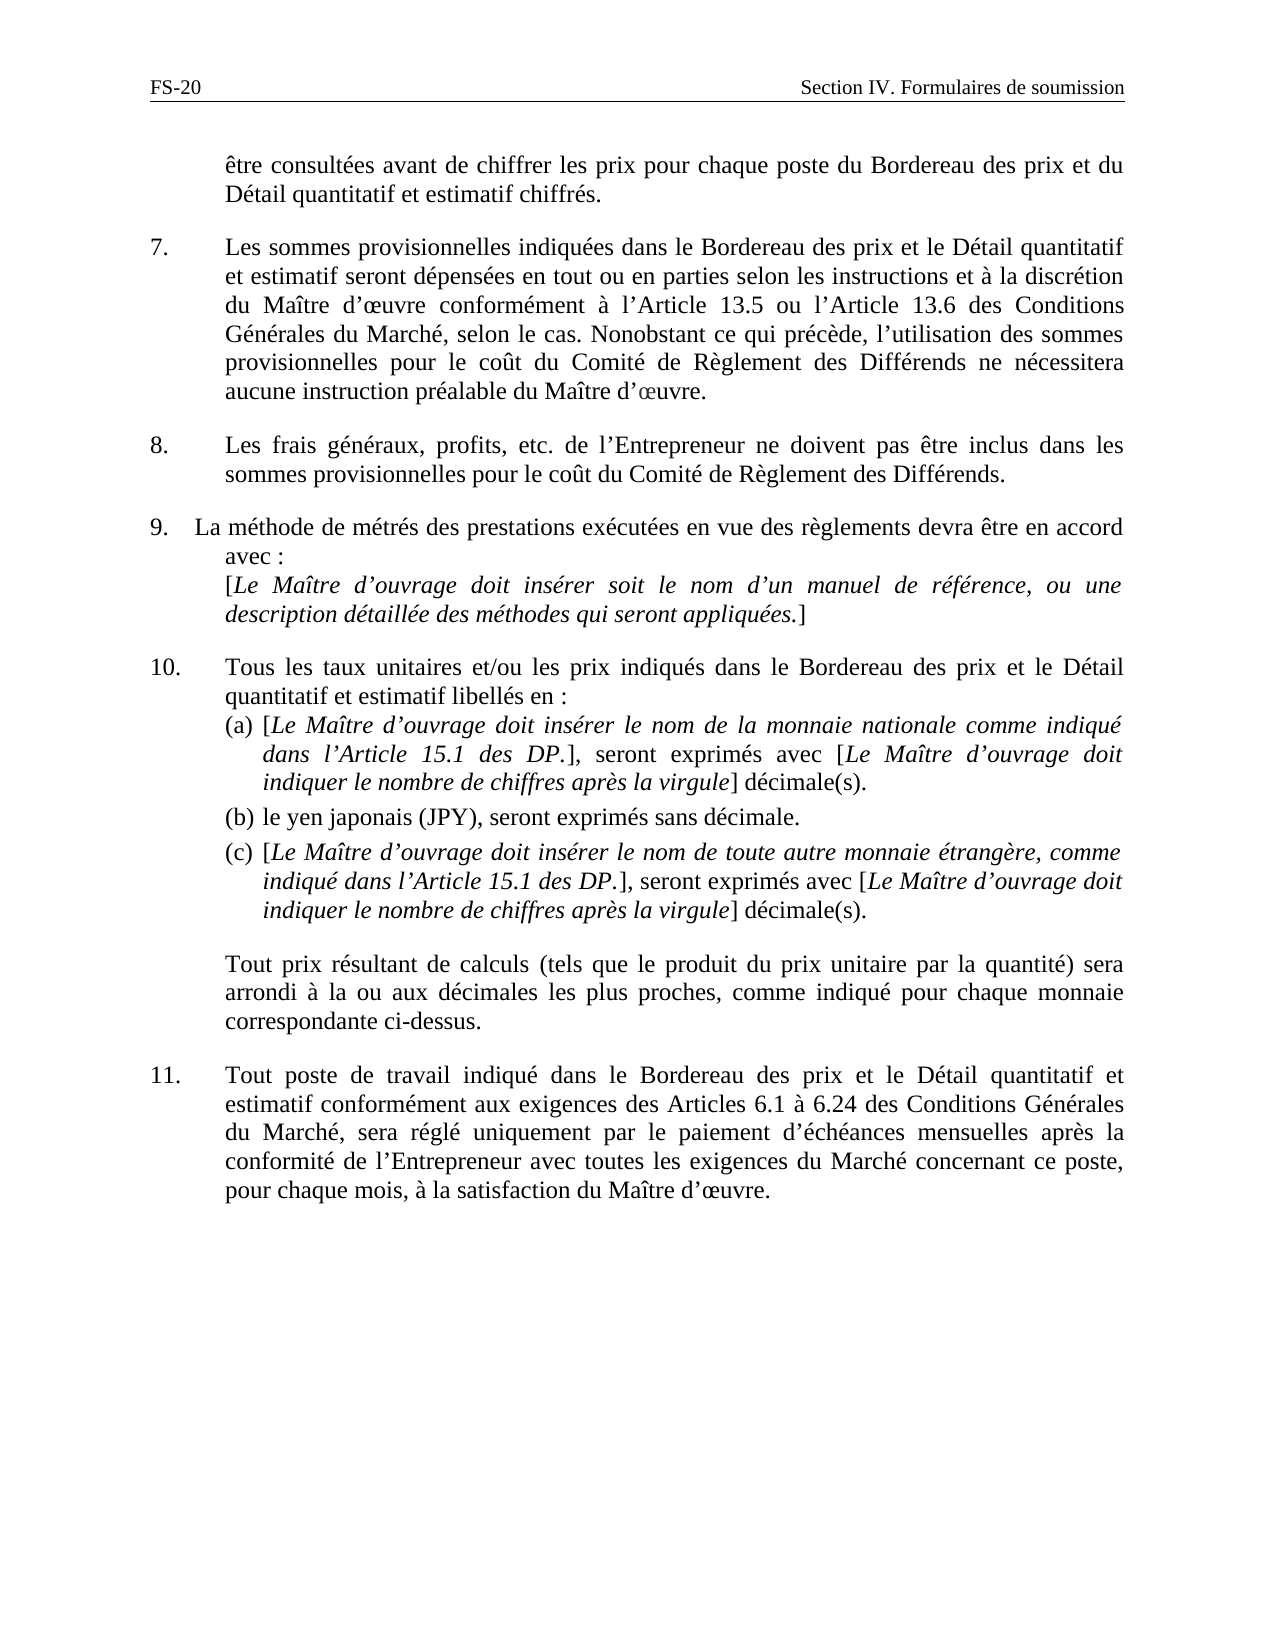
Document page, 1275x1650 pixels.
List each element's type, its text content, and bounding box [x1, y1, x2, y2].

list Les sommes provisionnelles indiquées dans le Bordereau des prix et le Détail quantitatif et estimatif seront dépensées en tout ou en parties selon les instructions et à la discrétion du Maître d’œuvre conformément à l’Article 13.5 ou l’Article 13.6 des Conditions Générales du Marché, selon le cas. Nonobstant ce qui précède, l’utilisation des sommes provisionnelles pour le coût du Comité de Règlement des Différends ne nécessitera aucune instruction préalable du Maître d’œuvre. [150, 232, 1125, 405]
list Tout poste de travail indiqué dans le Bordereau des prix et le Détail quantitatif et estimatif conformément aux exigences des Articles 6.1 à 6.24 des Conditions Générales du Marché, sera réglé uniquement par le paiement d’échéances mensuelles après la conformité de l’Entrepreneur avec toutes les exigences du Marché concernant ce poste, pour chaque mois, à la satisfaction du Maître d’œuvre. [150, 1060, 1125, 1204]
list La méthode de métrés des prestations exécutées en vue des règlements devra être en accord avec : [150, 512, 1125, 570]
list [Le Maître d’ouvrage doit insérer le nom de la monnaie nationale comme indiqué dans l’Article 15.1 des DP.], seront exprimés avec [Le Maître d’ouvrage doit indiquer le nombre de chiffres après la virgule] décimale(s). [225, 710, 1125, 796]
list Les frais généraux, profits, etc. de l’Entrepreneur ne doivent pas être inclus dans les sommes provisionnelles pour le coût du Comité de Règlement des Différends. [150, 430, 1125, 487]
text Tout prix résultant de calculs (tels que le produit du prix unitaire par la quantité) sera arrondi à la ou aux décimales les plus proches, comme indiqué pour chaque monnaie correspondante ci-dessus. [225, 949, 1125, 1035]
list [150, 150, 1125, 207]
list [Le Maître d’ouvrage doit insérer le nom de toute autre monnaie étrangère, comme indiqué dans l’Article 15.1 des DP.], seront exprimés avec [Le Maître d’ouvrage doit indiquer le nombre de chiffres après la virgule] décimale(s). [225, 837, 1125, 924]
list Tous les taux unitaires et/ou les prix indiqués dans le Bordereau des prix et le Détail quantitatif et estimatif libellés en : [150, 652, 1125, 710]
list le yen japonais (JPY), seront exprimés sans décimale. [225, 802, 1125, 831]
text [Le Maître d’ouvrage doit insérer soit le nom d’un manuel de référence, ou une description détaillée des méthodes qui seront appliquées.] [225, 570, 1125, 627]
